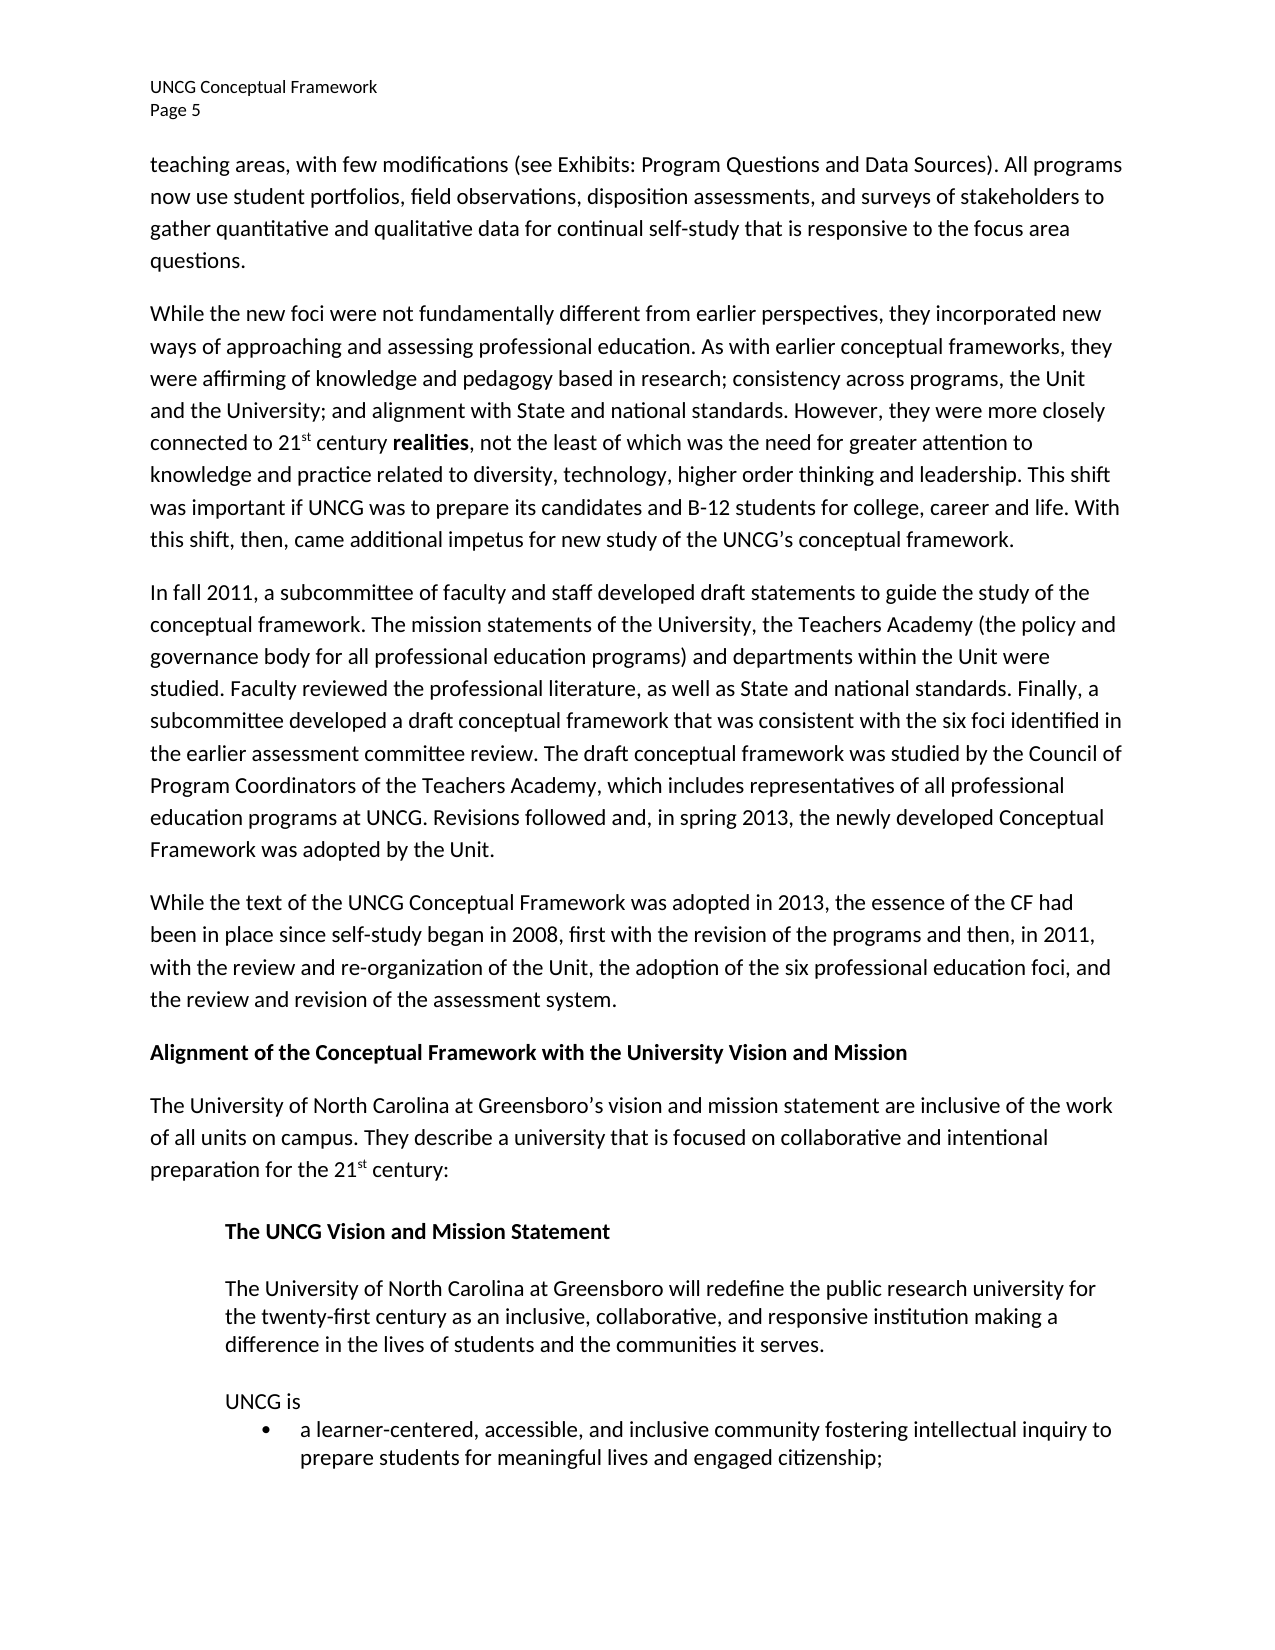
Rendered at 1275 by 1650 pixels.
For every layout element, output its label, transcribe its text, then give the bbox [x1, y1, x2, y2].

text The UNCG Vision and Mission Statement [225, 1217, 1125, 1245]
text The University of North Carolina at Greensboro’s vision and mission statement are inclusive of the work of all units on campus. They describe a university that is focused on collaborative and intentional preparation for the 21st century: [150, 1091, 1125, 1183]
text While the text of the UNCG Conceptual Framework was adopted in 2013, the essence of the CF had been in place since self-study began in 2008, first with the revision of the programs and then, in 2011, with the review and re-organization of the Unit, the adoption of the six professional education foci, and the review and revision of the assessment system. [150, 888, 1125, 1013]
list a learner-centered, accessible, and inclusive community fostering intellectual inquiry to prepare students for meaningful lives and engaged citizenship; [262, 1415, 1125, 1471]
text The University of North Carolina at Greensboro will redefine the public research university for the twenty-first century as an inclusive, collaborative, and responsive institution making a difference in the lives of students and the communities it serves. [225, 1274, 1125, 1358]
text In fall 2011, a subcommittee of faculty and staff developed draft statements to guide the study of the conceptual framework. The mission statements of the University, the Teachers Academy (the policy and governance body for all professional education programs) and departments within the Unit were studied. Faculty reviewed the professional literature, as well as State and national standards. Finally, a subcommittee developed a draft conceptual framework that was consistent with the six foci identified in the earlier assessment committee review. The draft conceptual framework was studied by the Council of Program Coordinators of the Teachers Academy, which includes representatives of all professional education programs at UNCG. Revisions followed and, in spring 2013, the newly developed Conceptual Framework was adopted by the Unit. [150, 578, 1125, 863]
text Alignment of the Conceptual Framework with the University Vision and Mission [150, 1038, 1125, 1066]
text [150, 150, 1125, 274]
text UNCG is [225, 1387, 1125, 1415]
text While the new foci were not fundamentally different from earlier perspectives, they incorporated new ways of approaching and assessing professional education. As with earlier conceptual frameworks, they were affirming of knowledge and pedagogy based in research; consistency across programs, the Unit and the University; and alignment with State and national standards. However, they were more closely connected to 21st century realities, not the least of which was the need for greater attention to knowledge and practice related to diversity, technology, higher order thinking and leadership. This shift was important if UNCG was to prepare its candidates and B-12 students for college, career and life. With this shift, then, came additional impetus for new study of the UNCG’s conceptual framework. [150, 299, 1125, 553]
